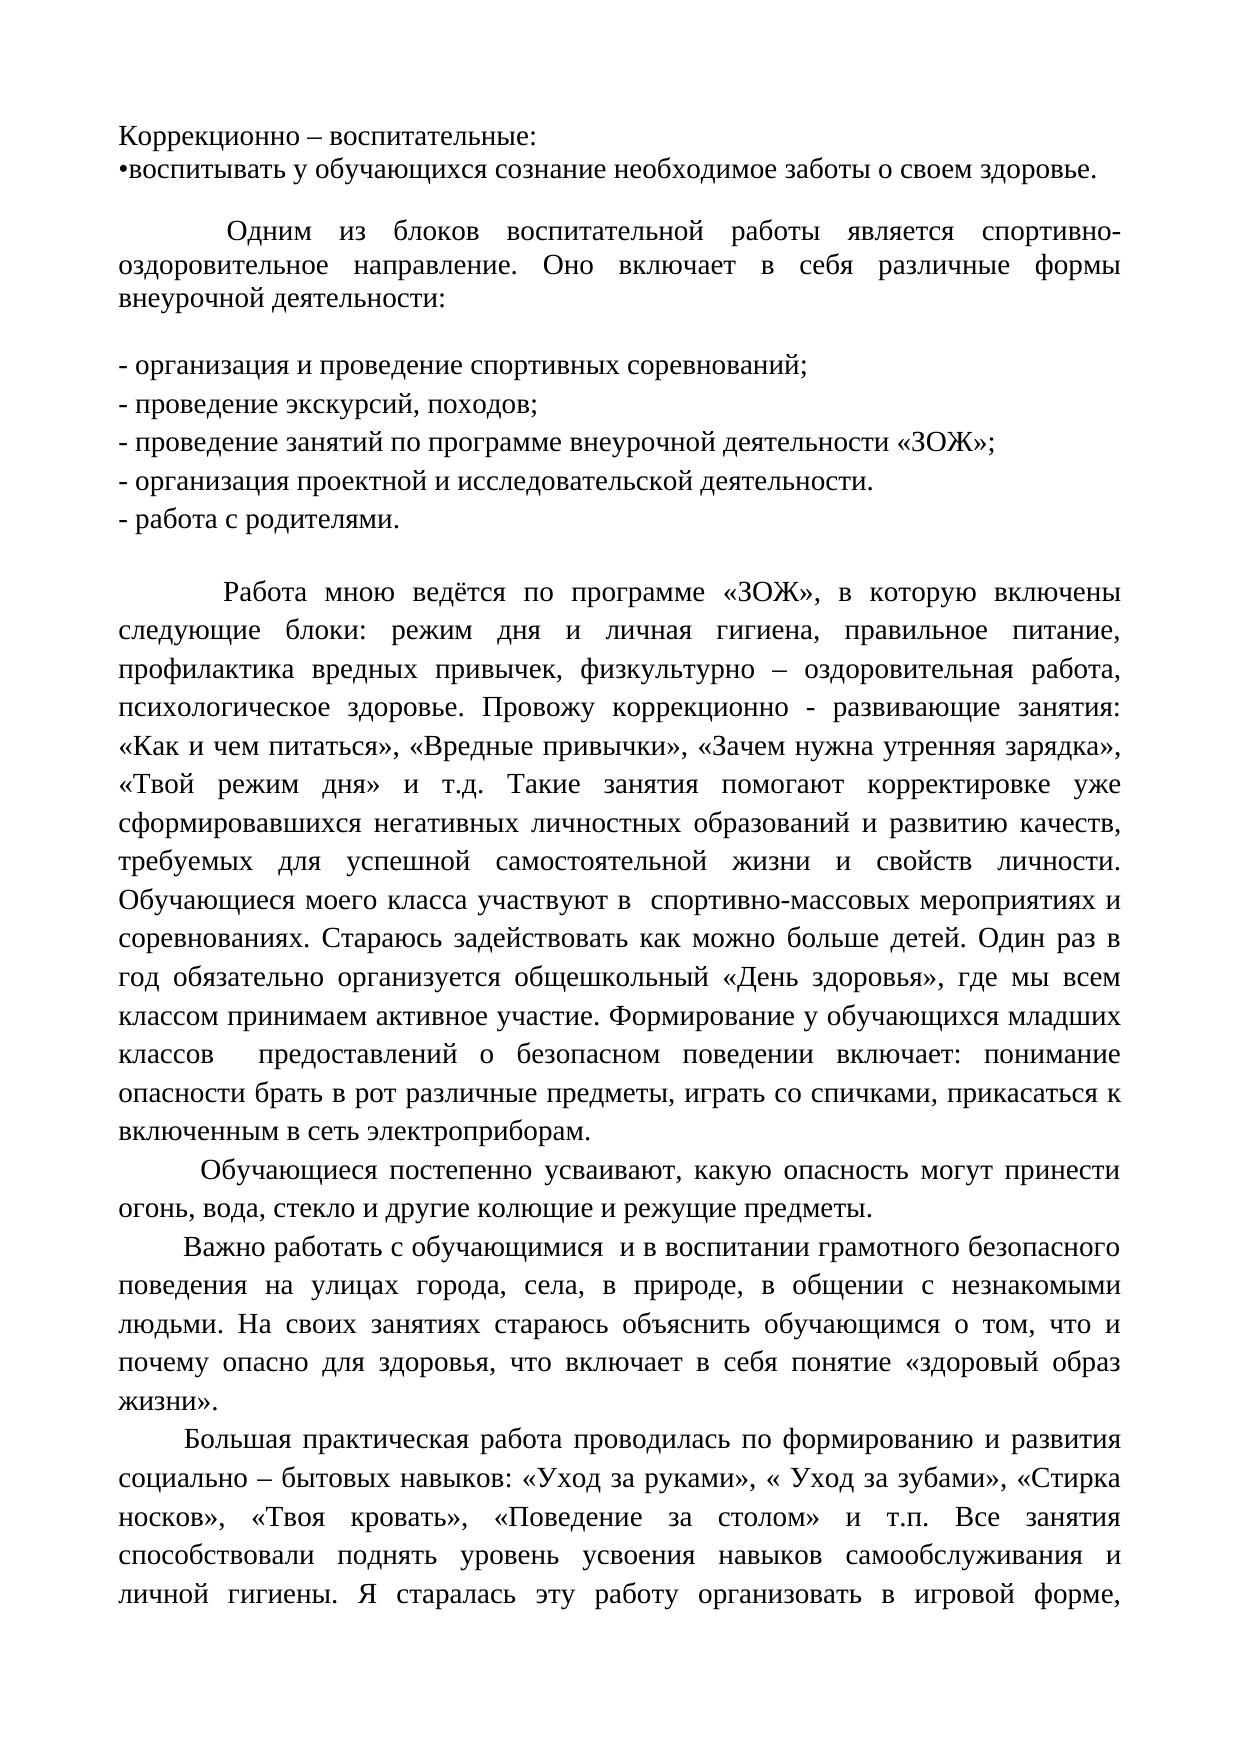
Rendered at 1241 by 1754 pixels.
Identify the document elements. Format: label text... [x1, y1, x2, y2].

text Обучающиеся постепенно усваивают, какую опасность могут принести огонь, вода, стекло и другие колющие и режущие предметы. [118, 1152, 1122, 1224]
text Важно работать с обучающимися и в воспитании грамотного безопасного поведения на улицах города, села, в природе, в общении с незнакомыми людьми. На своих занятиях стараюсь объяснить обучающимся о том, что и почему опасно для здоровья, что включает в себя понятие «здоровый образ жизни». [118, 1229, 1122, 1417]
text - организация проектной и исследовательской деятельности. [118, 463, 1122, 497]
text Работа мною ведётся по программе «ЗОЖ», в которую включены следующие блоки: режим дня и личная гигиена, правильное питание, профилактика вредных привычек, физкультурно – оздоровительная работа, психологическое здоровье. Провожу коррекционно - развивающие занятия: «Как и чем питаться», «Вредные привычки», «Зачем нужна утренняя зарядка», «Твой режим дня» и т.д. Такие занятия помогают корректировке уже сформировавшихся негативных личностных образований и развитию качеств, требуемых для успешной самостоятельной жизни и свойств личности. Обучающиеся моего класса участвуют в спортивно-массовых мероприятиях и соревнованиях. Стараюсь задействовать как можно больше детей. Один раз в год обязательно организуется общешкольный «День здоровья», где мы всем классом принимаем активное участие. Формирование у обучающихся младших классов предоставлений о безопасном поведении включает: понимание опасности брать в рот различные предметы, играть со спичками, прикасаться к включенным в сеть электроприборам. [118, 574, 1122, 1147]
text - проведение занятий по программе внеурочной деятельности «ЗОЖ»; [118, 424, 1122, 458]
text - проведение экскурсий, походов; [118, 386, 1122, 419]
text Коррекционно – воспитательные: [118, 118, 1122, 152]
text - организация и проведение спортивных соревнований; [118, 347, 1122, 381]
text - работа с родителями. [118, 502, 1122, 535]
text •воспитывать у обучающихся сознание необходимое заботы о своем здоровье. [118, 152, 1122, 185]
text Одним из блоков воспитательной работы является спортивно-оздоровительное направление. Оно включает в себя различные формы внеурочной деятельности: [118, 213, 1122, 314]
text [118, 1422, 1122, 1609]
